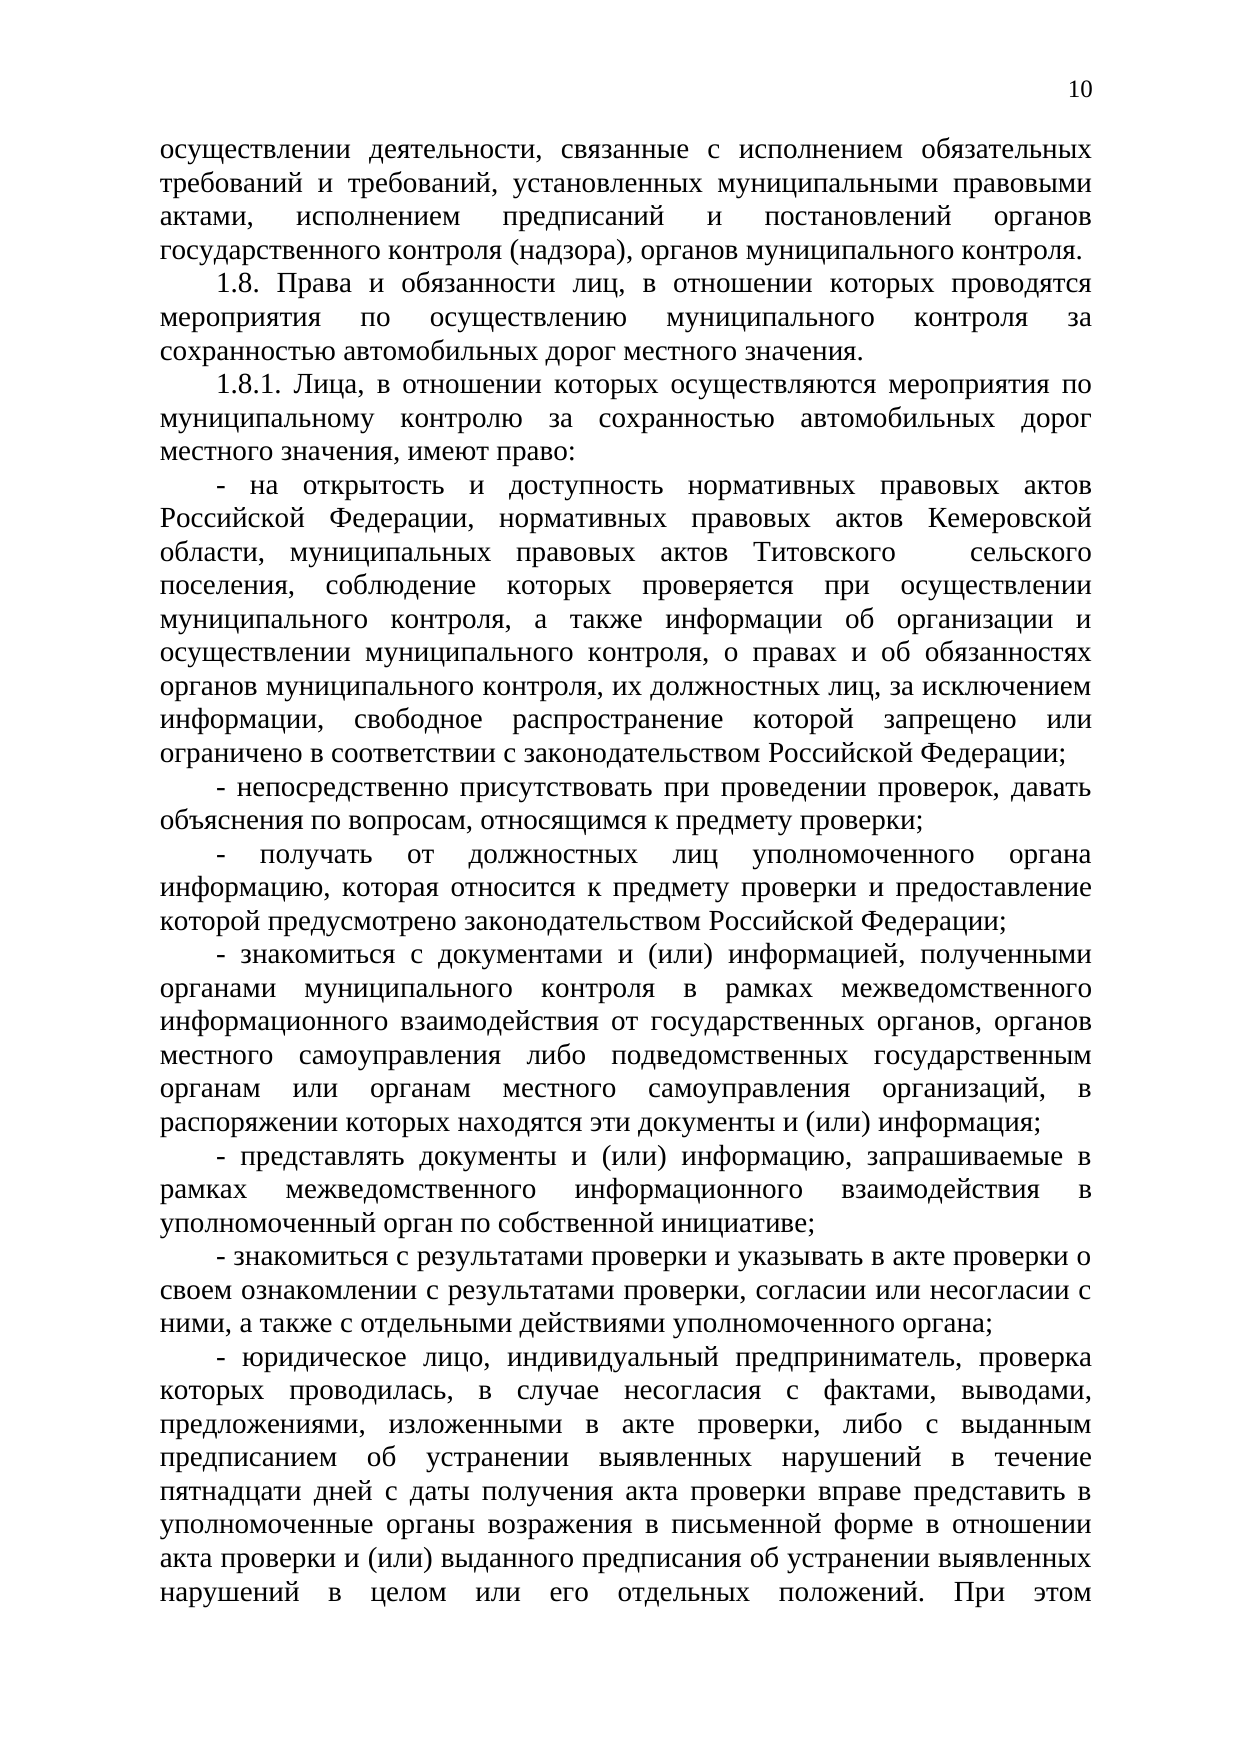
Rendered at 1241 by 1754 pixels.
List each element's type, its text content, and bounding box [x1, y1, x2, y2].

text - получать от должностных лиц уполномоченного органа информацию, которая относится к предмету проверки и предоставление которой предусмотрено законодательством Российской Федерации; [159, 836, 1092, 936]
text - представлять документы и (или) информацию, запрашиваемые в рамках межведомственного информационного взаимодействия в уполномоченный орган по собственной инициативе; [159, 1138, 1092, 1238]
text - знакомиться с результатами проверки и указывать в акте проверки о своем ознакомлении с результатами проверки, согласии или несогласии с ними, а также с отдельными действиями уполномоченного органа; [159, 1238, 1092, 1339]
text 1.8.1. Лица, в отношении которых осуществляются мероприятия по муниципальному контролю за сохранностью автомобильных дорог местного значения, имеют право: [159, 366, 1092, 467]
text 1.8. Права и обязанности лиц, в отношении которых проводятся мероприятия по осуществлению муниципального контроля за сохранностью автомобильных дорог местного значения. [159, 266, 1092, 366]
text - знакомиться с документами и (или) информацией, полученными органами муниципального контроля в рамках межведомственного информационного взаимодействия от государственных органов, органов местного самоуправления либо подведомственных государственным органам или органам местного самоуправления организаций, в распоряжении которых находятся эти документы и (или) информация; [159, 936, 1092, 1138]
text - на открытость и доступность нормативных правовых актов Российской Федерации, нормативных правовых актов Кемеровской области, муниципальных правовых актов Титовского сельского поселения, соблюдение которых проверяется при осуществлении муниципального контроля, а также информации об организации и осуществлении муниципального контроля, о правах и об обязанностях органов муниципального контроля, их должностных лиц, за исключением информации, свободное распространение которой запрещено или ограничено в соответствии с законодательством Российской Федерации; [159, 467, 1092, 769]
text - непосредственно присутствовать при проведении проверок, давать объяснения по вопросам, относящимся к предмету проверки; [159, 769, 1092, 836]
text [159, 1339, 1092, 1607]
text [159, 131, 1092, 266]
